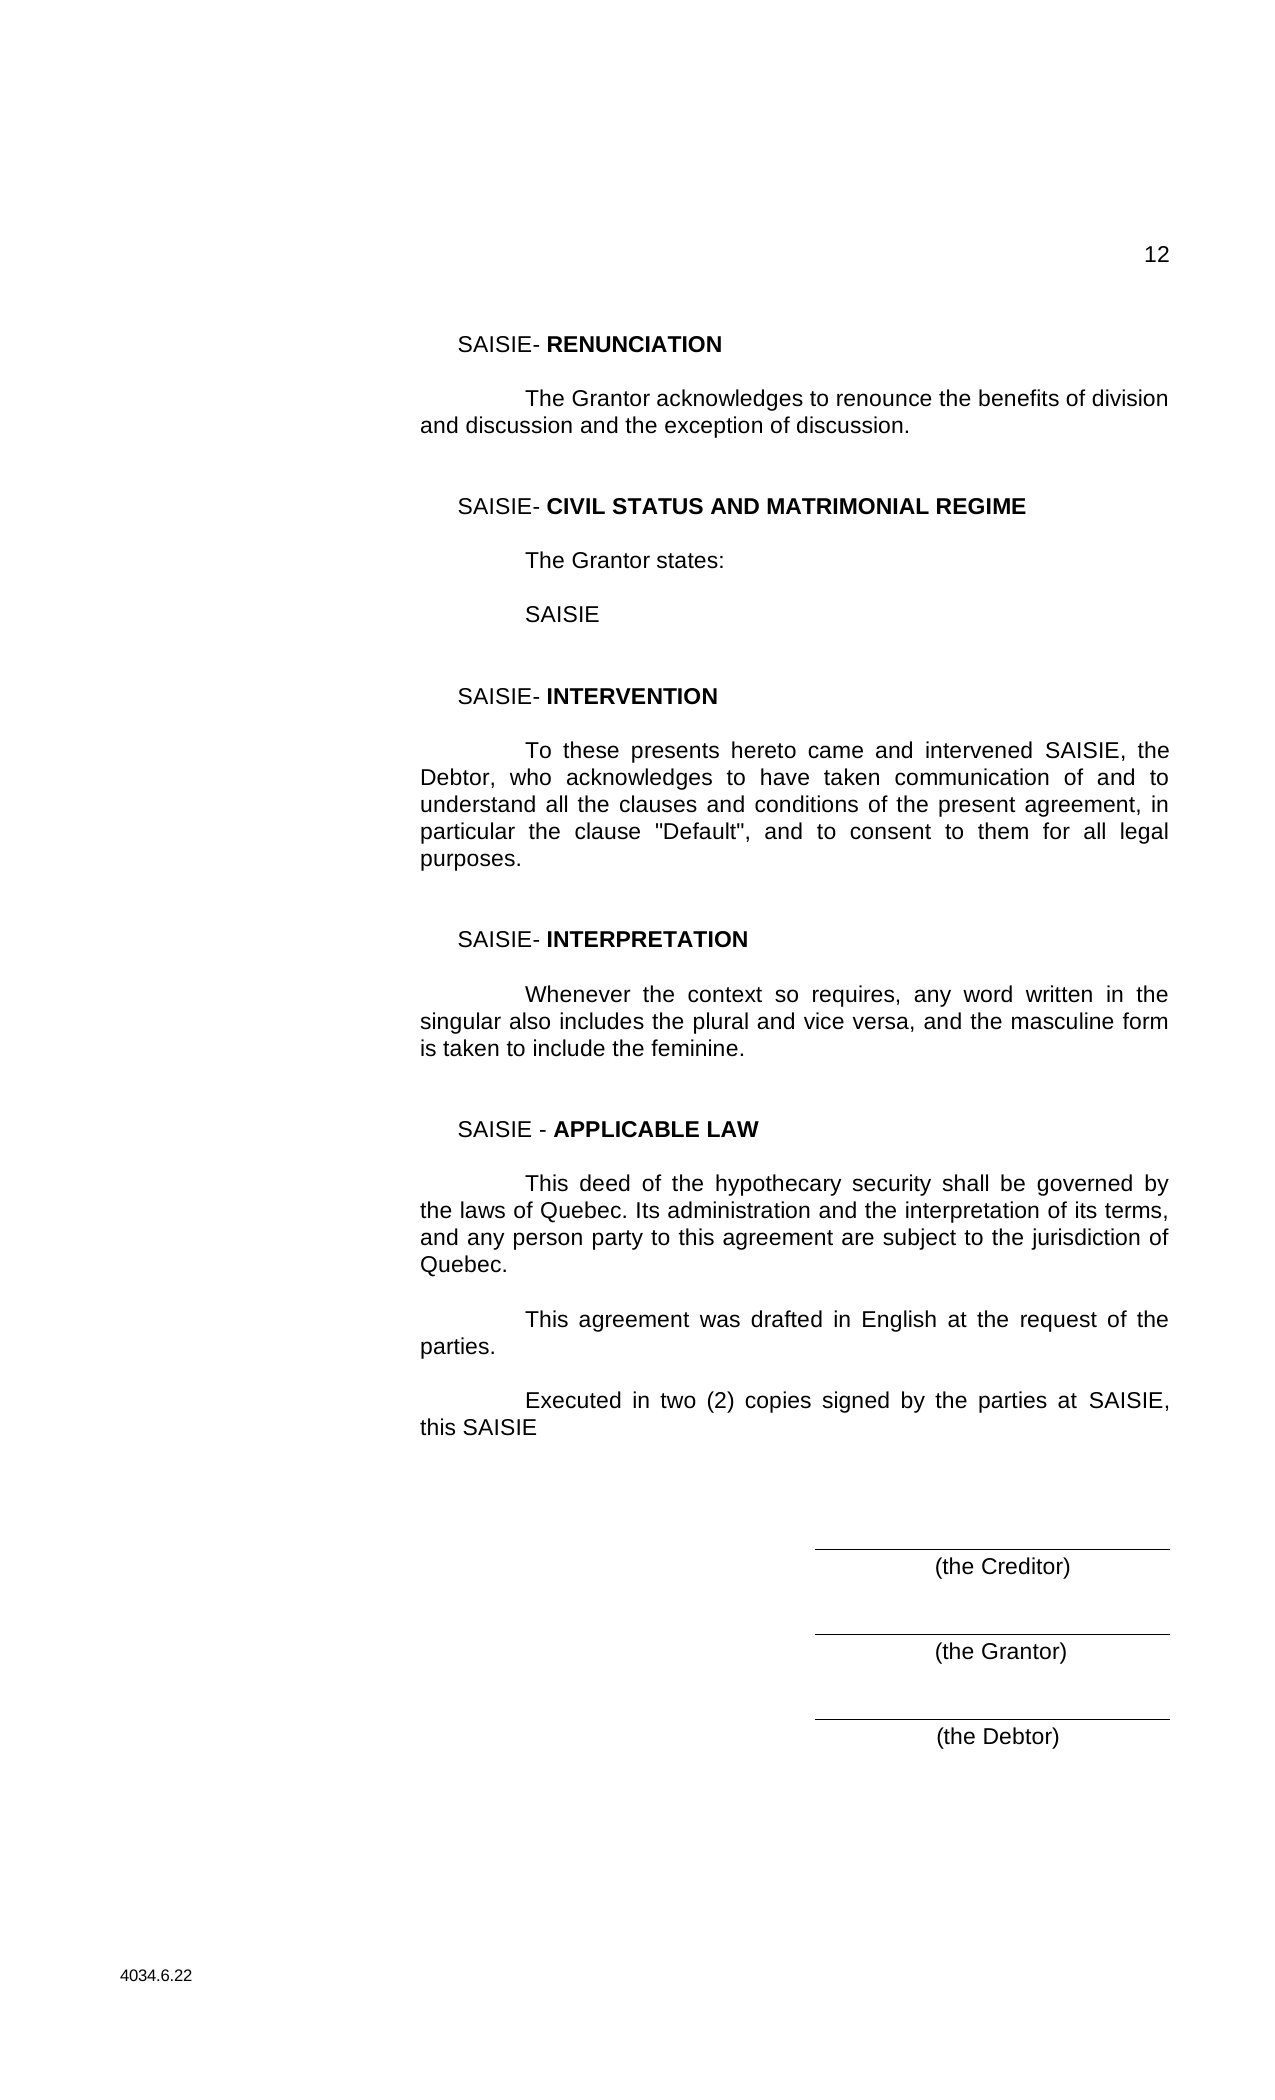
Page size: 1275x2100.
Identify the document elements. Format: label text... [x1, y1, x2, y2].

text To these presents hereto came and intervened SAISIE, the Debtor, who acknowledges to have taken communication of and to understand all the clauses and conditions of the present agreement, in particular the clause "Default", and to consent to them for all legal purposes. [420, 736, 1170, 872]
text Whenever the context so requires, any word written in the singular also includes the plural and vice versa, and the masculine form is taken to include the feminine. [420, 980, 1170, 1061]
text (the Debtor) [814, 1720, 1170, 1749]
text SAISIE- INTERVENTION [420, 682, 1170, 709]
text This deed of the hypothecary security shall be governed by the laws of Quebec. Its administration and the interpretation of its terms, and any person party to this agreement are subject to the jurisdiction of Quebec. [420, 1169, 1170, 1278]
text The Grantor states: [420, 547, 1170, 574]
text SAISIE- CIVIL STATUS AND MATRIMONIAL REGIME [420, 492, 1170, 519]
text Executed in two (2) copies signed by the parties at SAISIE, this SAISIE [420, 1386, 1170, 1440]
text SAISIE - APPLICABLE LAW [420, 1115, 1170, 1142]
text SAISIE- INTERPRETATION [420, 926, 1170, 953]
text (the Creditor) [814, 1550, 1170, 1579]
text (the Grantor) [814, 1635, 1170, 1664]
text SAISIE [420, 601, 1170, 628]
text This agreement was drafted in English at the request of the parties. [420, 1305, 1170, 1359]
text The Grantor acknowledges to renounce the benefits of division and discussion and the exception of discussion. [420, 384, 1170, 438]
text SAISIE- RENUNCIATION [420, 330, 1170, 357]
